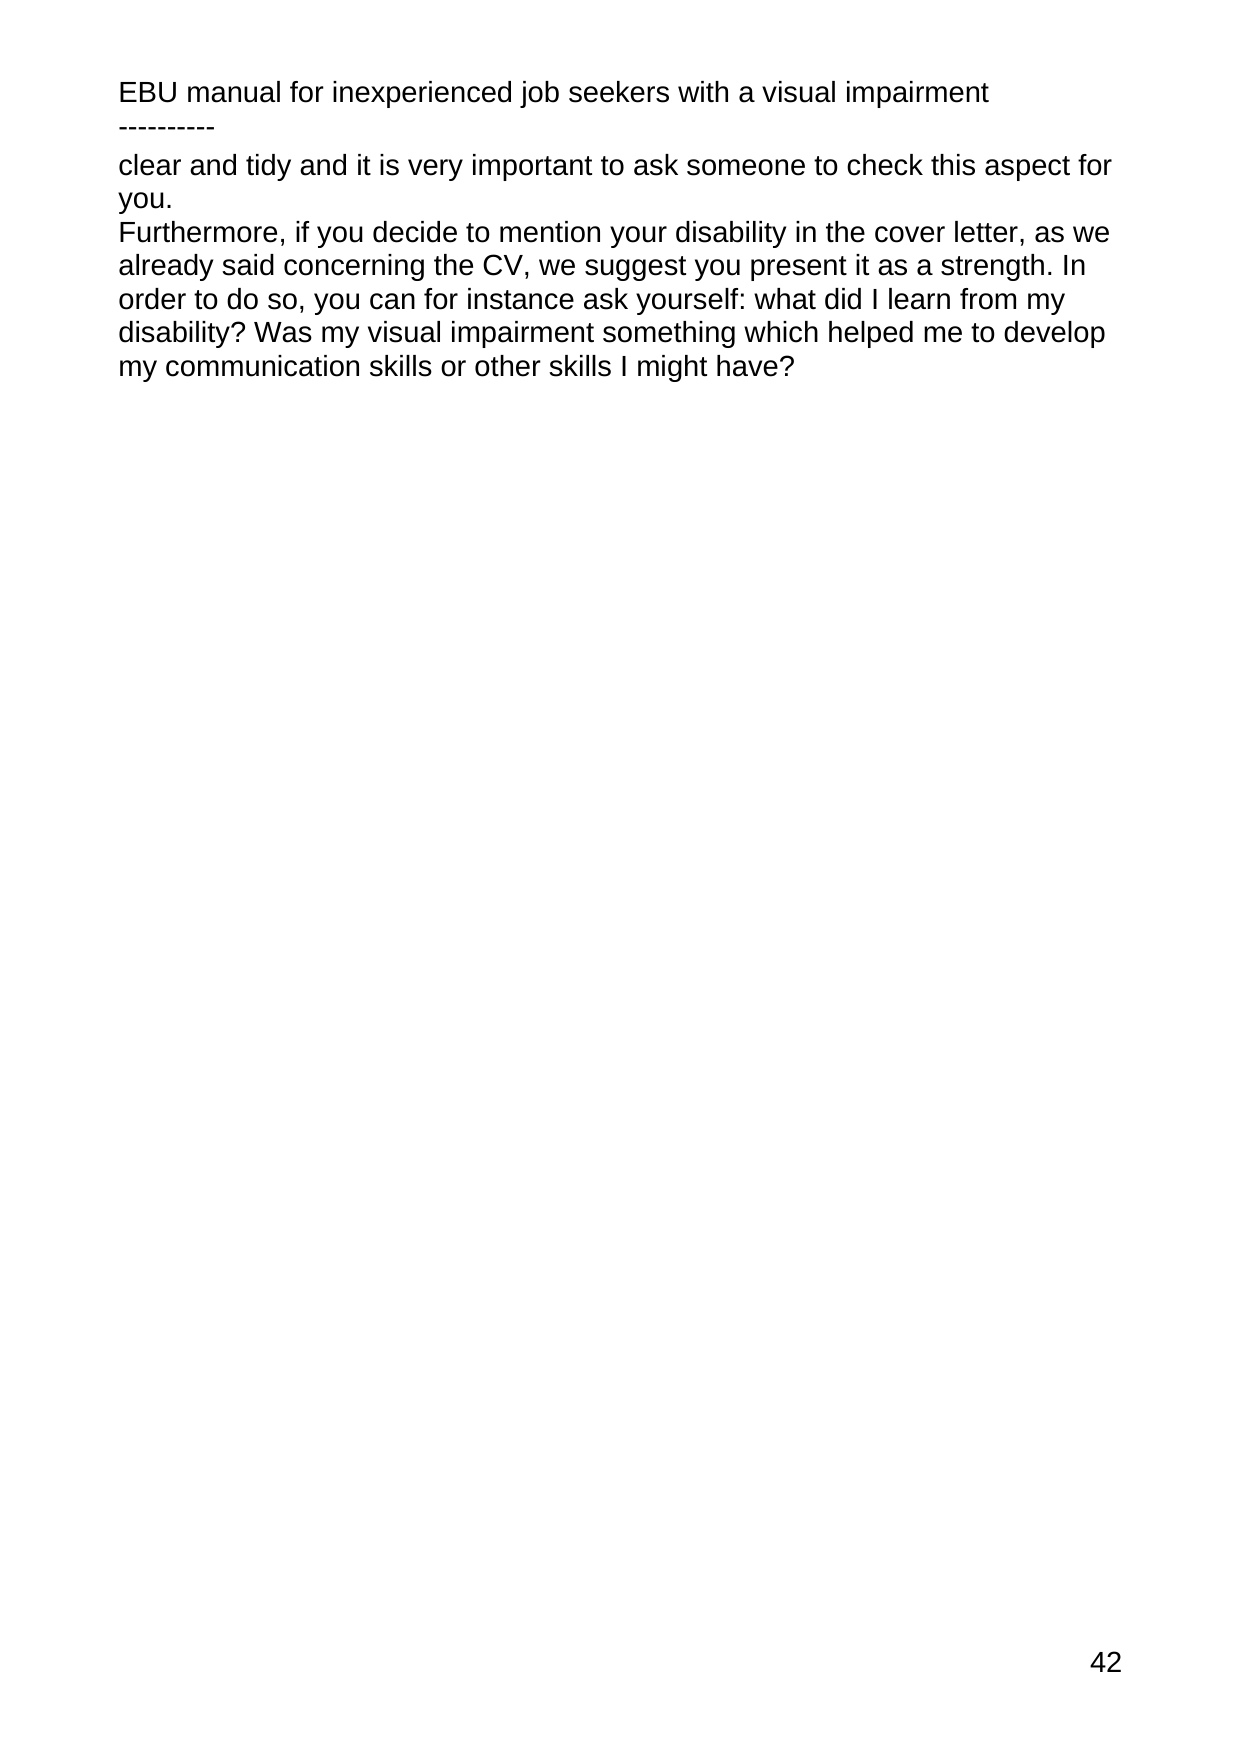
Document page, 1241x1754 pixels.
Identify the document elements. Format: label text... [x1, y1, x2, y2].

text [118, 148, 1122, 215]
text Furthermore, if you decide to mention your disability in the cover letter, as we already said concerning the CV, we suggest you present it as a strength. In order to do so, you can for instance ask yourself: what did I learn from my disability? Was my visual impairment something which helped me to develop my communication skills or other skills I might have? [118, 215, 1122, 382]
